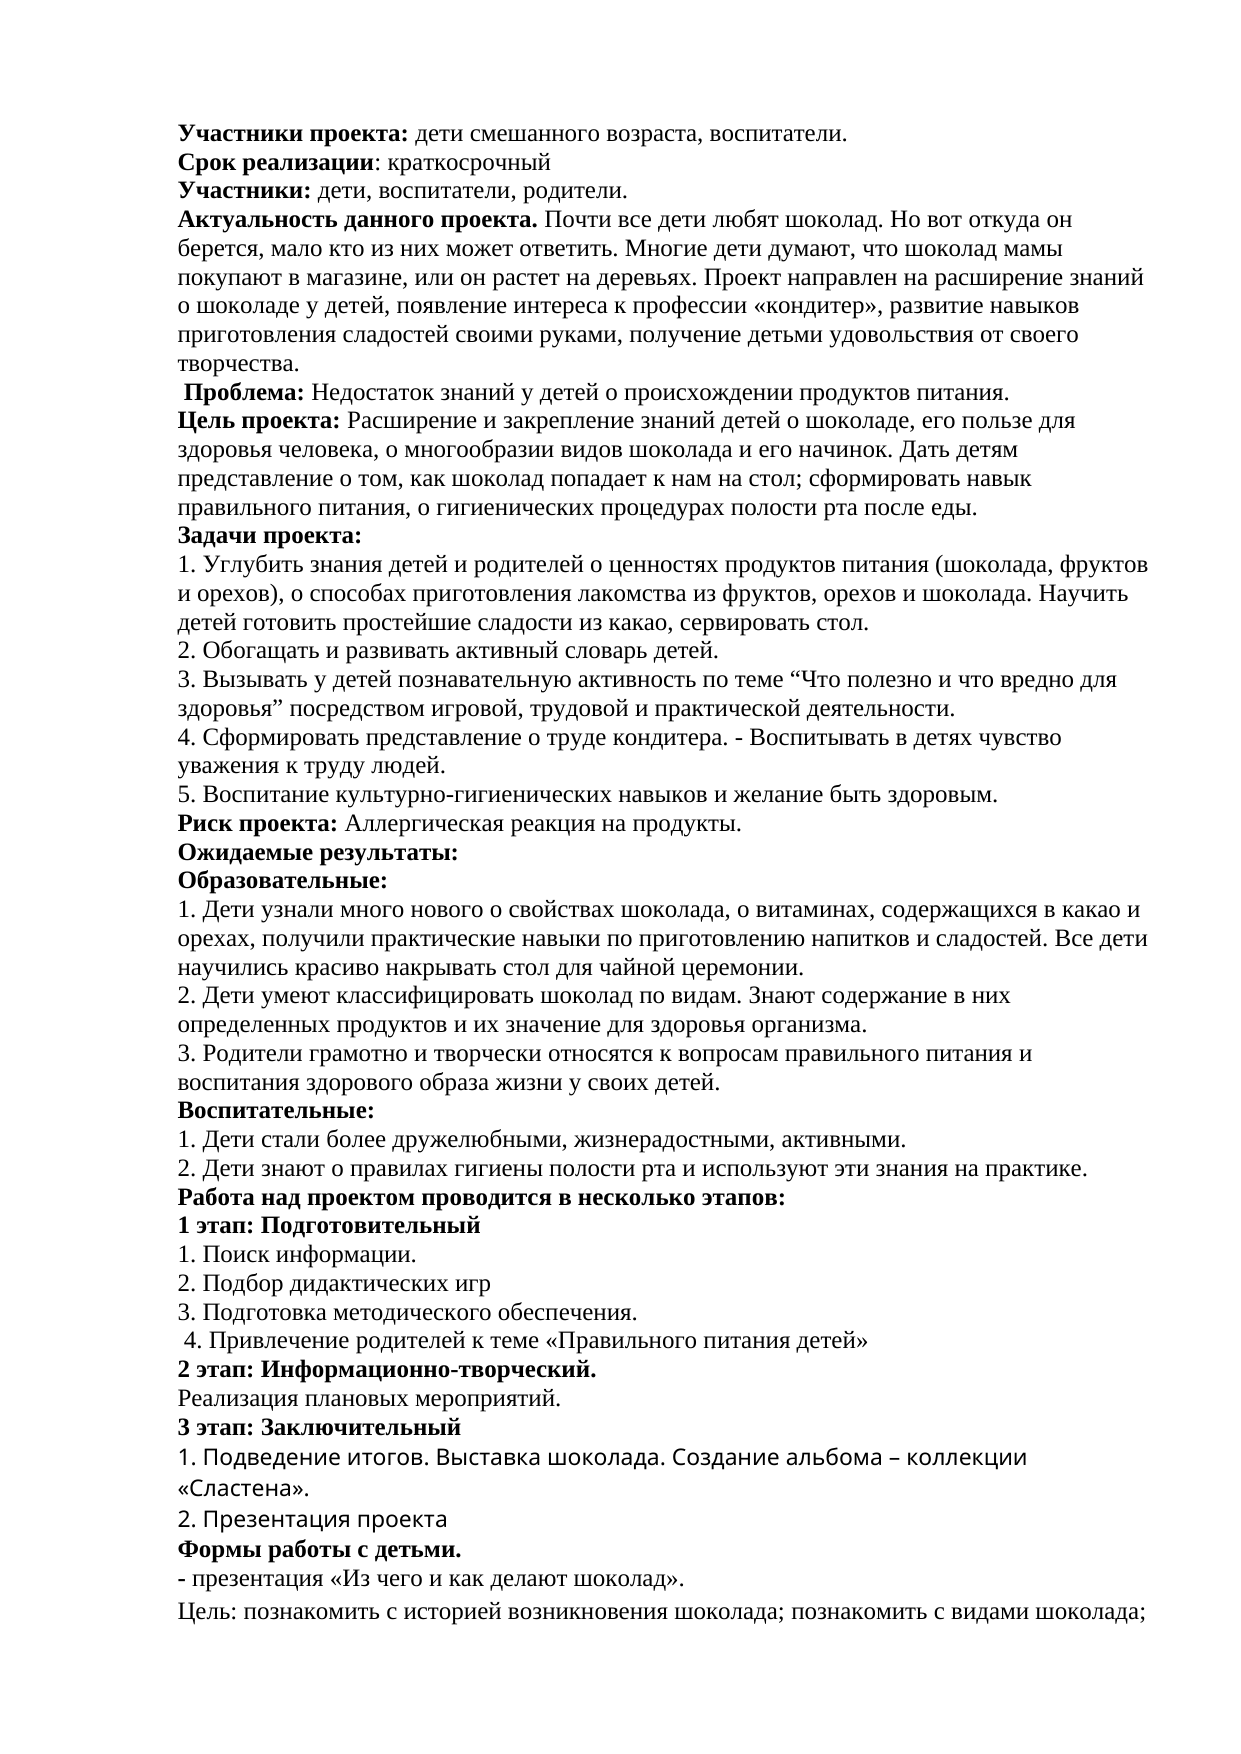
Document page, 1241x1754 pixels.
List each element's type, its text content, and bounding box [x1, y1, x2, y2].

text Участники проекта: дети смешанного возраста, воспитатели. [177, 118, 1152, 147]
text 5. Воспитание культурно-гигиенических навыков и желание быть здоровым. [177, 779, 1152, 808]
text 2. Подбор дидактических игр [177, 1268, 1152, 1297]
text 1. Поиск информации. [177, 1239, 1152, 1268]
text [177, 1563, 1152, 1625]
text Задачи проекта: [177, 521, 1152, 549]
text 2. Дети знают о правилах гигиены полости рта и используют эти знания на практике. [177, 1153, 1152, 1182]
text 2. Презентация проекта [177, 1503, 1152, 1534]
text 1. Дети узнали много нового о свойствах шоколада, о витаминах, содержащихся в какао и орехах, получили практические навыки по приготовлению напитков и сладостей. Все дети научились красиво накрывать стол для чайной церемонии. [177, 894, 1152, 981]
text 2. Обогащать и развивать активный словарь детей. [177, 636, 1152, 664]
text Реализация плановых мероприятий. [177, 1383, 1152, 1412]
text Ожидаемые результаты: [177, 837, 1152, 866]
text 1. Подведение итогов. Выставка шоколада. Создание альбома – коллекции «Сластена». [177, 1441, 1152, 1503]
text Формы работы с детьми. [177, 1534, 1152, 1563]
text 3. Подготовка методического обеспечения. [177, 1297, 1152, 1326]
text 3. Вызывать у детей познавательную активность по теме “Что полезно и что вредно для здоровья” посредством игровой, трудовой и практической деятельности. [177, 664, 1152, 722]
text 2. Дети умеют классифицировать шоколад по видам. Знают содержание в них определенных продуктов и их значение для здоровья организма. [177, 981, 1152, 1038]
text 1. Углубить знания детей и родителей о ценностях продуктов питания (шоколада, фруктов и орехов), о способах приготовления лакомства из фруктов, орехов и шоколада. Научить детей готовить простейшие сладости из какао, сервировать стол. [177, 549, 1152, 636]
text Цель проекта: Расширение и закрепление знаний детей о шоколаде, его пользе для здоровья человека, о многообразии видов шоколада и его начинок. Дать детям представление о том, как шоколад попадает к нам на стол; сформировать навык правильного питания, о гигиенических процедурах полости рта после еды. [177, 406, 1152, 521]
text 4. Привлечение родителей к теме «Правильного питания детей» [177, 1326, 1152, 1354]
text 4. Сформировать представление о труде кондитера. - Воспитывать в детях чувство уважения к труду людей. [177, 722, 1152, 779]
text 1. Дети стали более дружелюбными, жизнерадостными, активными. [177, 1124, 1152, 1153]
text Риск проекта: Аллергическая реакция на продукты. [177, 808, 1152, 837]
text Работа над проектом проводится в несколько этапов: [177, 1182, 1152, 1211]
text Участники: дети, воспитатели, родители. Актуальность данного проекта. Почти все дети любят шоколад. Но вот откуда он берется, мало кто из них может ответить. Многие дети думают, что шоколад мамы покупают в магазине, или он растет на деревьях. Проект направлен на расширение знаний о шоколаде у детей, появление интереса к профессии «кондитер», развитие навыков приготовления сладостей своими руками, получение детьми удовольствия от своего творчества. [177, 176, 1152, 377]
text Проблема: Недостаток знаний у детей о происхождении продуктов питания. [177, 377, 1152, 406]
text 1 этап: Подготовительный [177, 1211, 1152, 1239]
text 3. Родители грамотно и творчески относятся к вопросам правильного питания и воспитания здорового образа жизни у своих детей. [177, 1038, 1152, 1096]
text 3 этап: Заключительный [177, 1412, 1152, 1441]
text Воспитательные: [177, 1096, 1152, 1124]
text Образовательные: [177, 866, 1152, 894]
text Срок реализации: краткосрочный [177, 147, 1152, 176]
text 2 этап: Информационно-творческий. [177, 1354, 1152, 1383]
